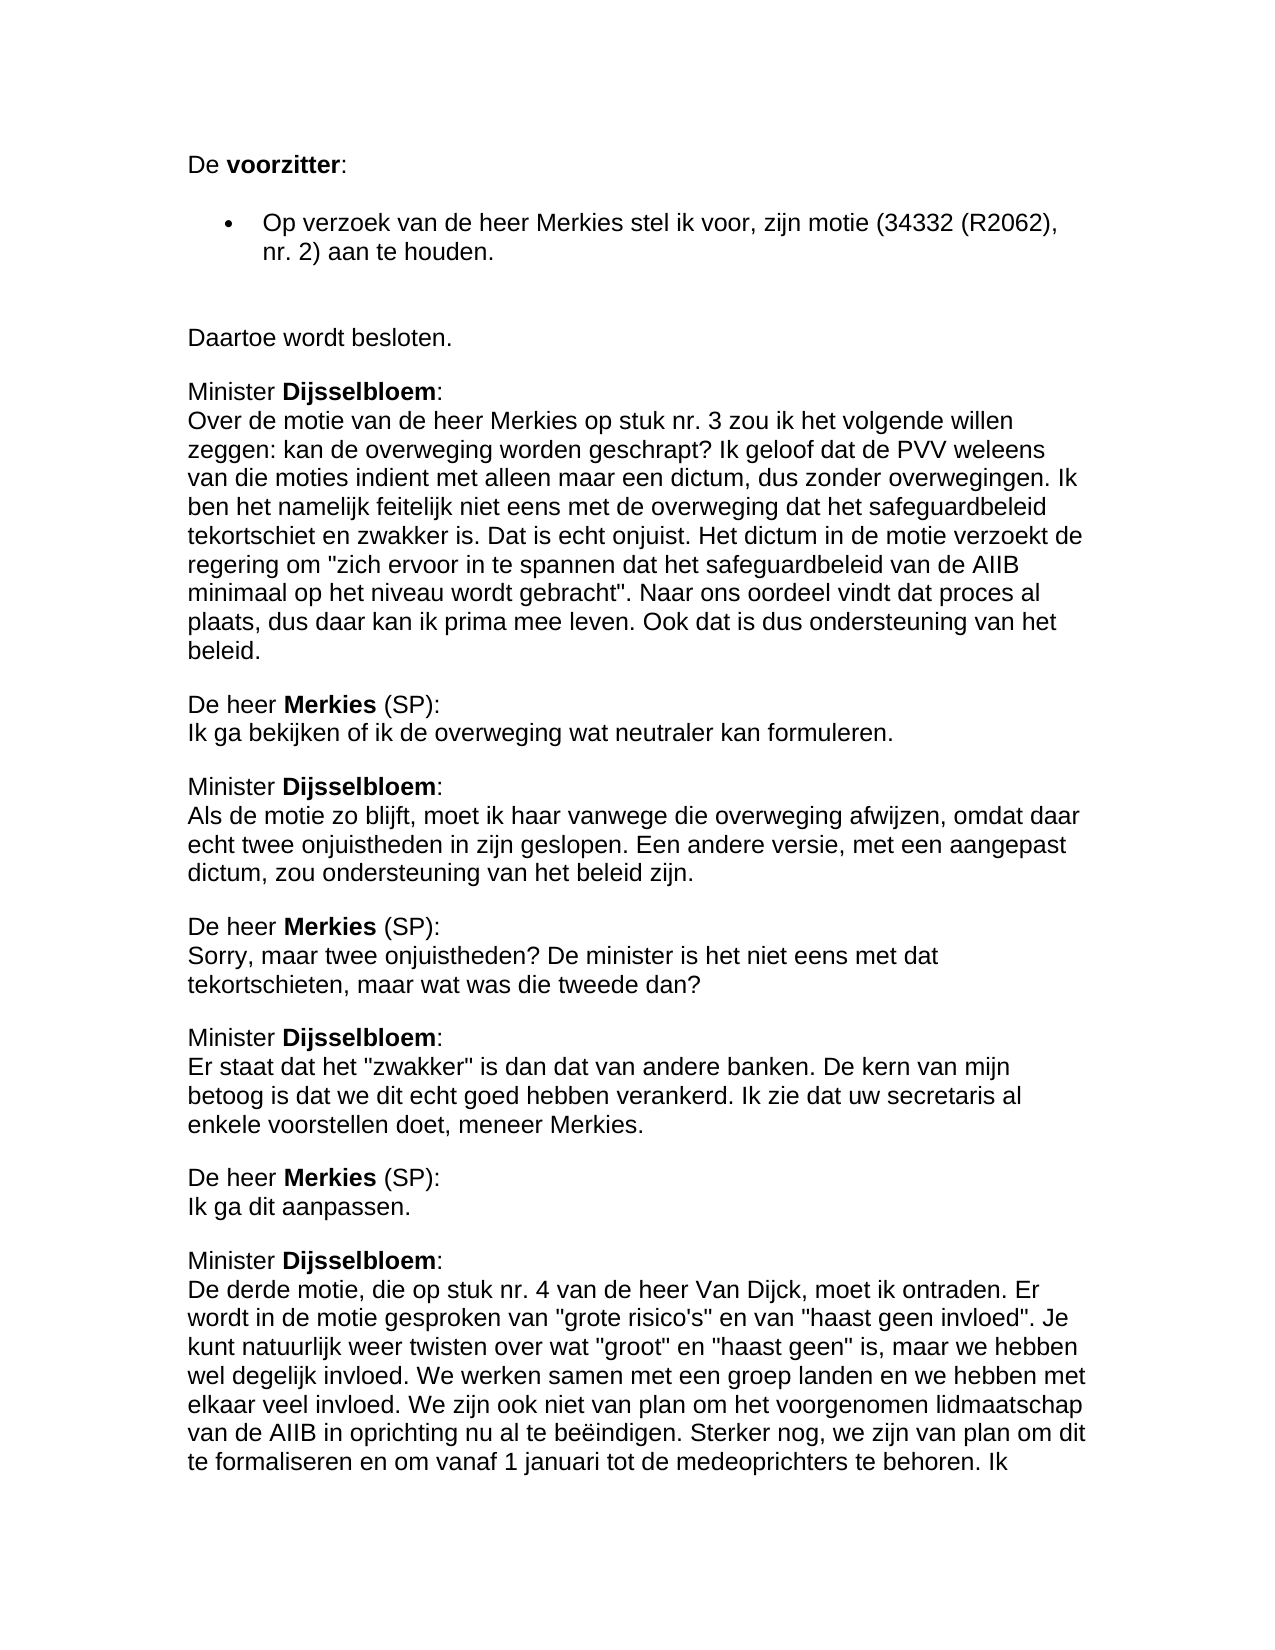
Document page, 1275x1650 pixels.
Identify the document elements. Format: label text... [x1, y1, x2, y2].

text Minister Dijsselbloem: Als de motie zo blijft, moet ik haar vanwege die overweging afwijzen, omdat daar echt twee onjuistheden in zijn geslopen. Een andere versie, met een aangepast dictum, zou ondersteuning van het beleid zijn. [187, 772, 1087, 887]
text De heer Merkies (SP): Ik ga dit aanpassen. [187, 1163, 1087, 1221]
text De heer Merkies (SP): Sorry, maar twee onjuistheden? De minister is het niet eens met dat tekortschieten, maar wat was die tweede dan? [187, 912, 1087, 998]
text Minister Dijsselbloem: Over de motie van de heer Merkies op stuk nr. 3 zou ik het volgende willen zeggen: kan de overweging worden geschrapt? Ik geloof dat de PVV weleens van die moties indient met alleen maar een dictum, dus zonder overwegingen. Ik ben het namelijk feitelijk niet eens met de overweging dat het safeguardbeleid tekortschiet en zwakker is. Dat is echt onjuist. Het dictum in de motie verzoekt de regering om "zich ervoor in te spannen dat het safeguardbeleid van de AIIB minimaal op het niveau wordt gebracht". Naar ons oordeel vindt dat proces al plaats, dus daar kan ik prima mee leven. Ook dat is dus ondersteuning van het beleid. [187, 377, 1087, 664]
text Daartoe wordt besloten. [187, 294, 1087, 352]
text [187, 1246, 1087, 1476]
text De voorzitter: [187, 150, 1087, 179]
list Op verzoek van de heer Merkies stel ik voor, zijn motie (34332 (R2062), nr. 2) aan te houden. [225, 208, 1087, 265]
text Minister Dijsselbloem: Er staat dat het "zwakker" is dan dat van andere banken. De kern van mijn betoog is dat we dit echt goed hebben verankerd. Ik zie dat uw secretaris al enkele voorstellen doet, meneer Merkies. [187, 1023, 1087, 1138]
text De heer Merkies (SP): Ik ga bekijken of ik de overweging wat neutraler kan formuleren. [187, 689, 1087, 747]
